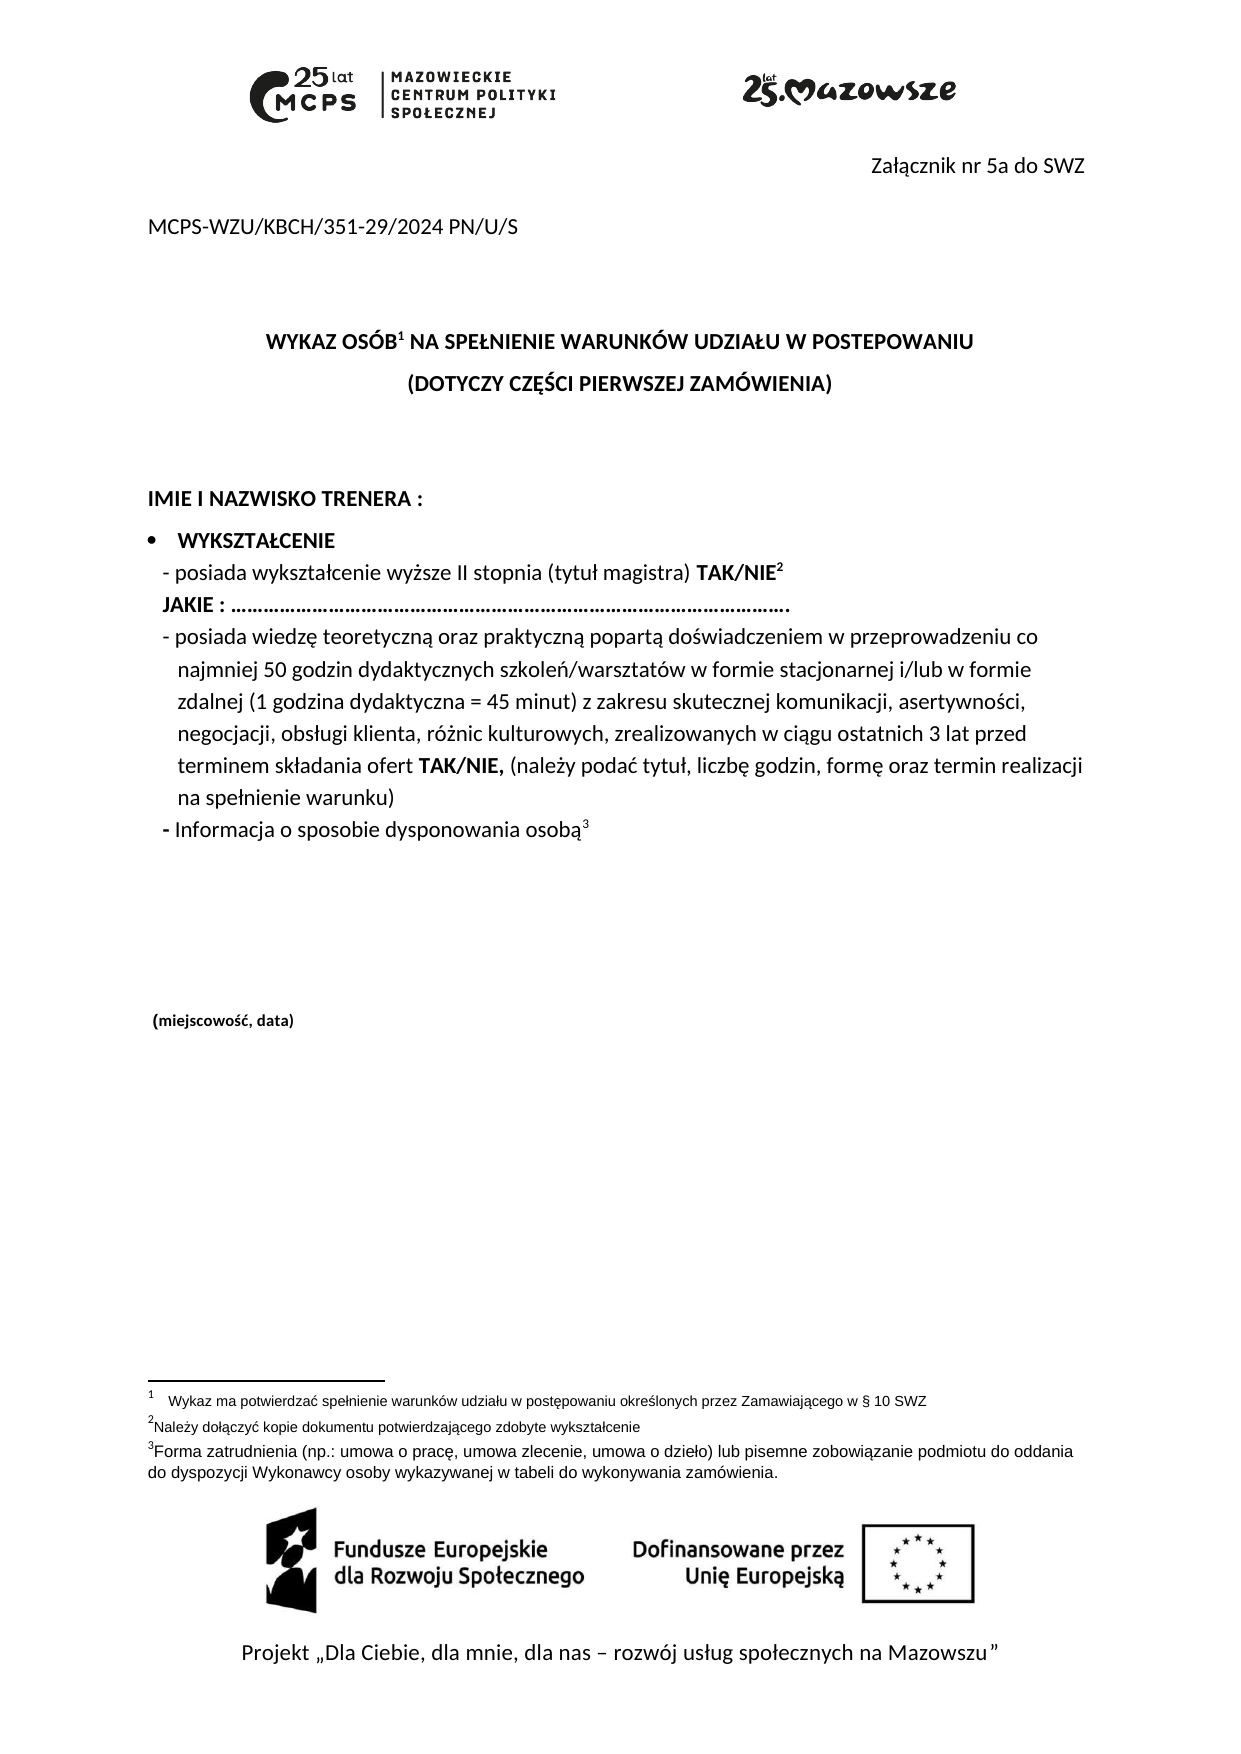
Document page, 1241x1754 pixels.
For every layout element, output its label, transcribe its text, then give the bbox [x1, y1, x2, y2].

picture [242, 1482, 999, 1639]
text IMIE I NAZWISKO TRENERA : [148, 484, 1093, 512]
text JAKIE : …………………………………………………………………………………………. [162, 590, 1093, 618]
text MCPS-WZU/KBCH/351-29/2024 PN/U/S [148, 212, 1093, 240]
text Załącznik nr 5a do SWZ [811, 151, 1093, 179]
text (miejscowość, data) [148, 1010, 1093, 1030]
text - posiada wykształcenie wyższe II stopnia (tytuł magistra) TAK/NIE [162, 558, 1093, 586]
text WYKAZ OSÓB NA SPEŁNIENIE WARUNKÓW UDZIAŁU W POSTEPOWANIU [148, 327, 1093, 355]
list WYKSZTAŁCENIE [148, 526, 1093, 554]
text - Informacja o sposobie dysponowania osobą [162, 816, 1093, 844]
text (DOTYCZY CZĘŚCI PIERWSZEJ ZAMÓWIENIA) [148, 369, 1093, 397]
picture [147, 29, 1093, 151]
text - posiada wiedzę teoretyczną oraz praktyczną popartą doświadczeniem w przeprowadzeniu co najmniej 50 godzin dydaktycznych szkoleń/warsztatów w formie stacjonarnej i/lub w formie zdalnej (1 godzina dydaktyczna = 45 minut) z zakresu skutecznej komunikacji, asertywności, negocjacji, obsługi klienta, różnic kulturowych, zrealizowanych w ciągu ostatnich 3 lat przed terminem składania ofert TAK/NIE, (należy podać tytuł, liczbę godzin, formę oraz termin realizacji na spełnienie warunku) [162, 622, 1093, 811]
